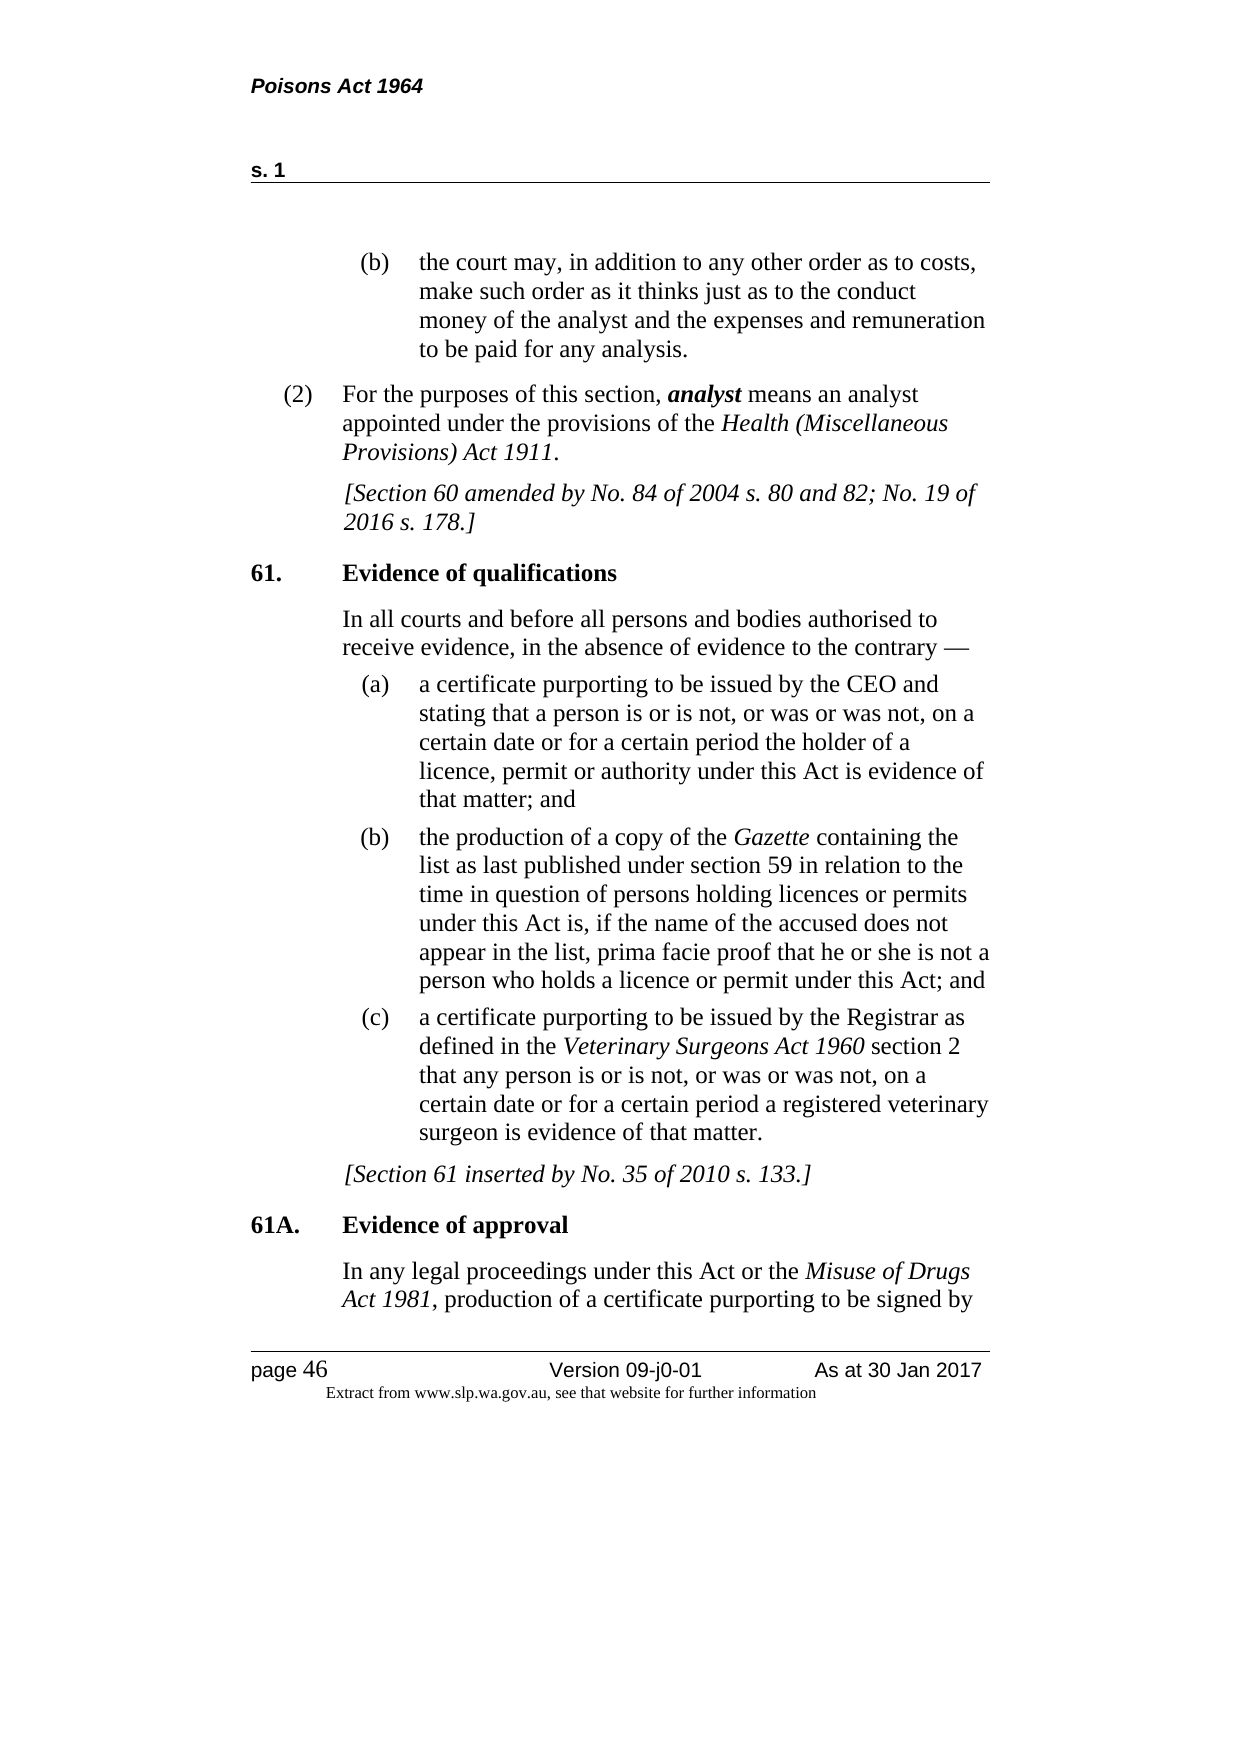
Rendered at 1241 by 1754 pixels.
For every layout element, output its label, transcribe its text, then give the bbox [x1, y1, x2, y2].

text (b) the court may, in addition to any other order as to costs, make such order as it thinks just as to the conduct money of the analyst and the expenses and remuneration to be paid for any analysis. [251, 247, 990, 362]
text [Section 60 amended by No. 84 of 2004 s. 80 and 82; No. 19 of 2016 s. 178.] [251, 478, 990, 535]
subtitle 61. Evidence of qualifications [251, 558, 990, 587]
text (b) the production of a copy of the Gazette containing the list as last published under section 59 in relation to the time in question of persons holding licences or permits under this Act is, if the name of the accused does not appear in the list, prima facie proof that he or she is not a person who holds a licence or permit under this Act; and [251, 822, 990, 994]
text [251, 1256, 990, 1313]
subtitle 61A. Evidence of approval [251, 1210, 990, 1239]
text (a) a certificate purporting to be issued by the CEO and stating that a person is or is not, or was or was not, on a certain date or for a certain period the holder of a licence, permit or authority under this Act is evidence of that matter; and [251, 669, 990, 813]
text [Section 61 inserted by No. 35 of 2010 s. 133.] [251, 1159, 990, 1187]
text In all courts and before all persons and bodies authorised to receive evidence, in the absence of evidence to the contrary — [251, 604, 990, 661]
text (2) For the purposes of this section, analyst means an analyst appointed under the provisions of the Health (Miscellaneous Provisions) Act 1911. [251, 379, 990, 465]
text (c) a certificate purporting to be issued by the Registrar as defined in the Veterinary Surgeons Act 1960 section 2 that any person is or is not, or was or was not, on a certain date or for a certain period a registered veterinary surgeon is evidence of that matter. [251, 1002, 990, 1146]
